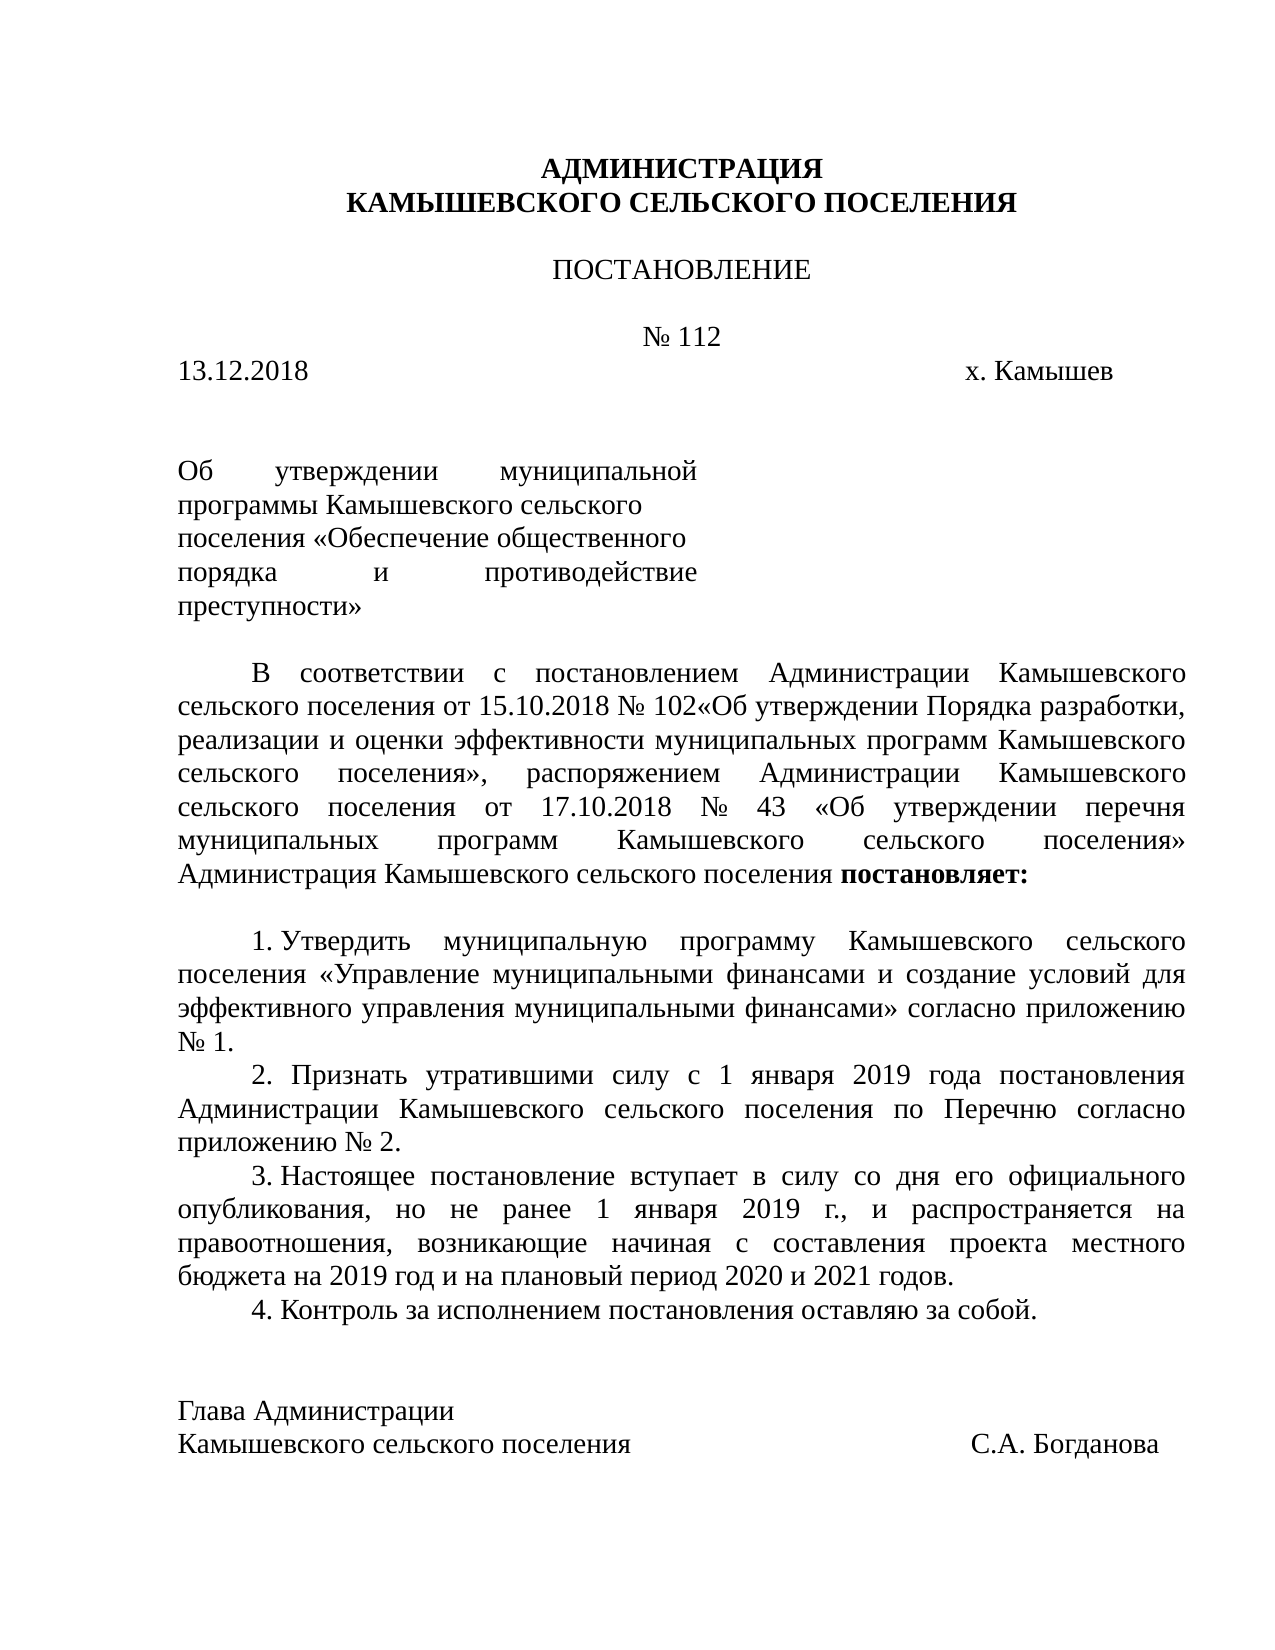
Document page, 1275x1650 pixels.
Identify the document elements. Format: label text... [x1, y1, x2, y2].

text АДМИНИСТРАЦИЯ [177, 152, 1186, 185]
text 4. Контроль за исполнением постановления оставляю за собой. [177, 1292, 1186, 1326]
text В соответствии с постановлением Администрации Камышевского сельского поселения от 15.10.2018 № 102«Об утверждении Порядка разработки, реализации и оценки эффективности муниципальных программ Камышевского сельского поселения», распоряжением Администрации Камышевского сельского поселения от 17.10.2018 № 43 «Об утверждении перечня муниципальных программ Камышевского сельского поселения» Администрация Камышевского сельского поселения постановляет: [177, 655, 1186, 889]
text 1. Утвердить муниципальную программу Камышевского сельского поселения «Управление муниципальными финансами и создание условий для эффективного управления муниципальными финансами» согласно приложению № 1. [177, 923, 1186, 1057]
text 3. Настоящее постановление вступает в силу со дня его официального опубликования, но не ранее 1 января ., и распространяется на правоотношения, возникающие начиная с составления проекта местного бюджета на 2019 год и на плановый период 2020 и 2021 годов. [177, 1158, 1186, 1292]
text ПОСТАНОВЛЕНИЕ [177, 252, 1186, 286]
text 13.12.2018 х. Камышев [177, 353, 1186, 386]
text № 112 [177, 319, 1186, 353]
text Глава Администрации [177, 1393, 1186, 1426]
text Камышевского сельского поселения С.А. Богданова [177, 1426, 1186, 1460]
text 2. Признать утратившими силу с 1 января 2019 года постановления Администрации Камышевского сельского поселения по Перечню согласно приложению № 2. [177, 1057, 1186, 1158]
text КАМЫШЕВСКОГО СЕЛЬСКОГО ПОСЕЛЕНИЯ [177, 185, 1186, 219]
table_header Об утверждении муниципальной программы Камышевского сельского поселения «Обеспечение общественного порядка и противодействие преступности» [166, 454, 709, 655]
